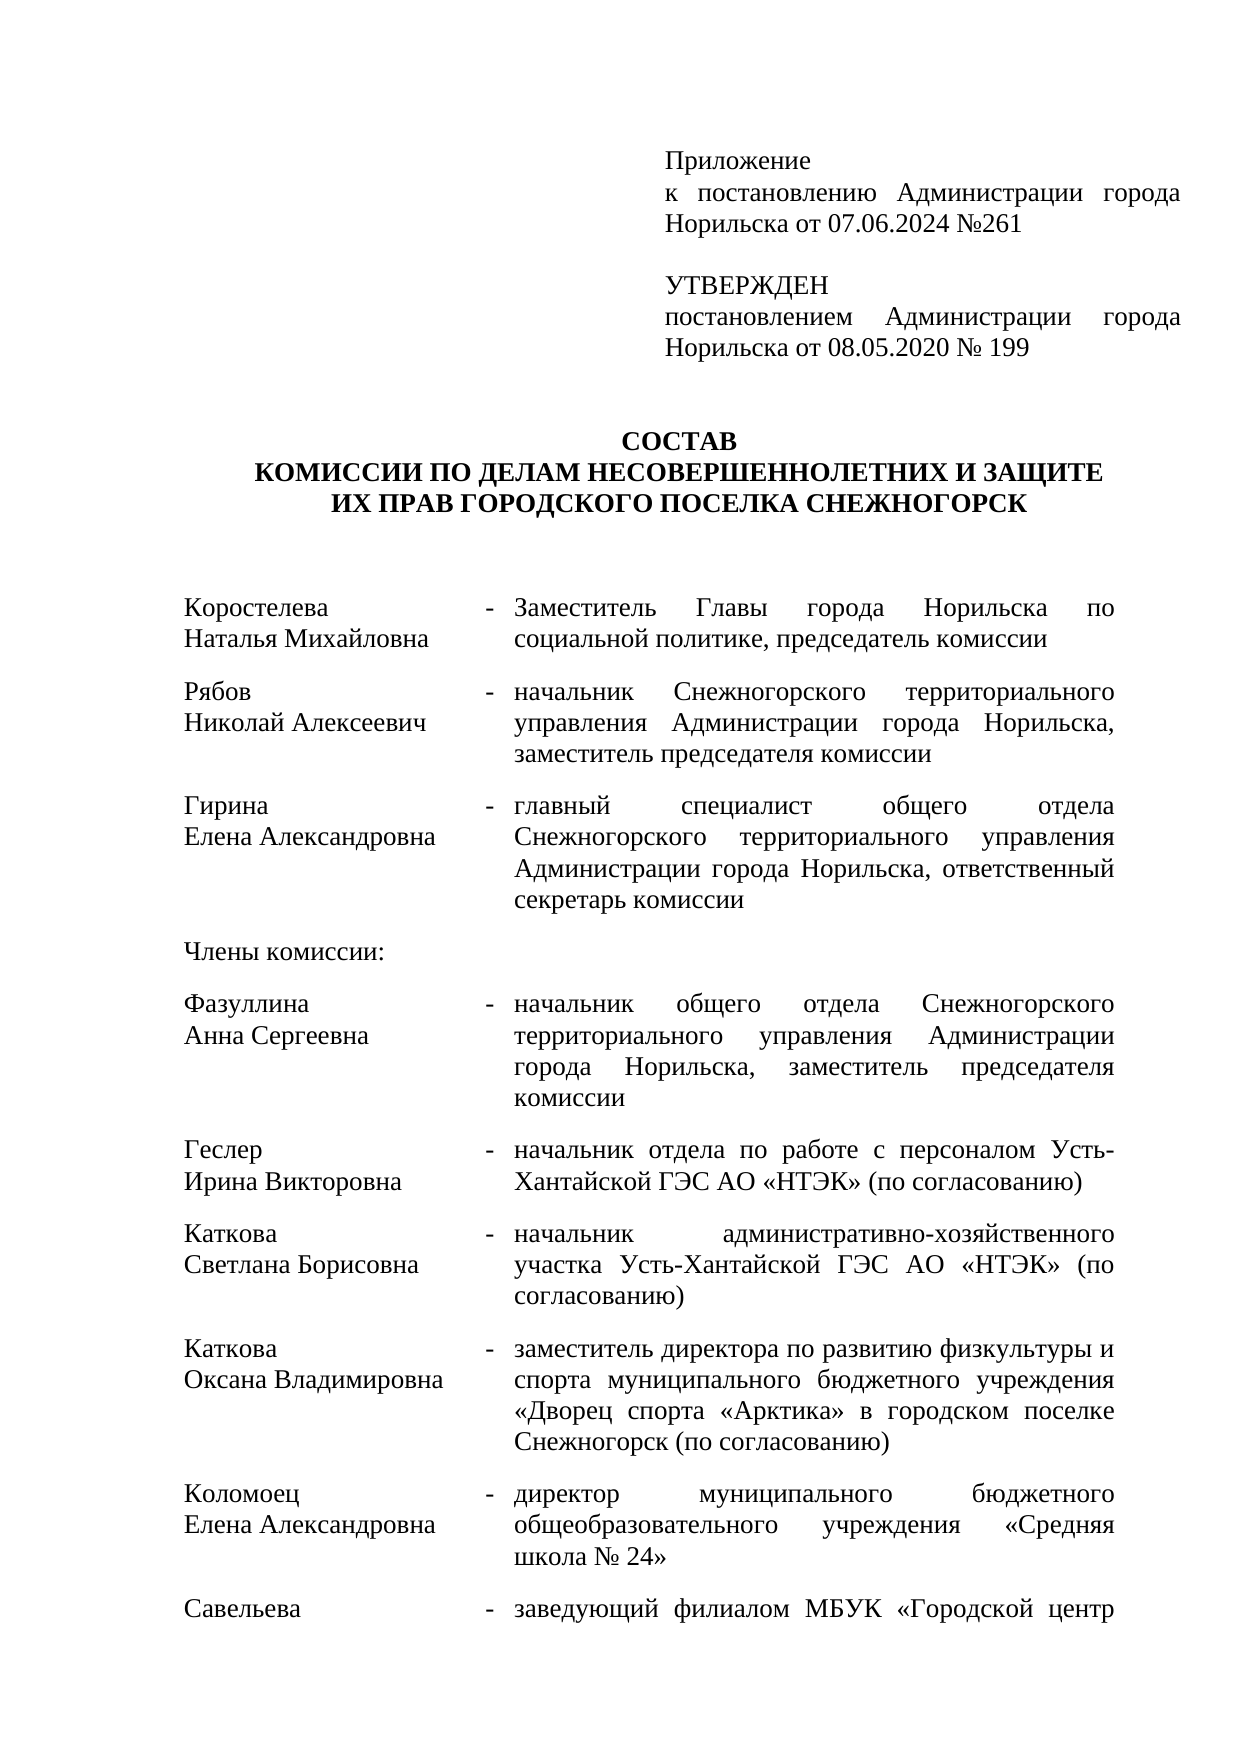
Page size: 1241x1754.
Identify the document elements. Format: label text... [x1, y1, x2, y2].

table_cell - [472, 664, 507, 779]
text к постановлению Администрации города Норильска от 07.06.2024 №261 [664, 176, 1181, 238]
table_header Заместитель Главы города Норильска по социальной политике, председатель комиссии [508, 581, 1122, 664]
table_cell - [472, 779, 507, 924]
text УТВЕРЖДЕН [664, 269, 1181, 300]
text ИХ ПРАВ ГОРОДСКОГО ПОСЕЛКА СНЕЖНОГОРСК [177, 487, 1181, 518]
table_header Коростелева Наталья Михайловна [177, 581, 472, 664]
text СОСТАВ [177, 425, 1181, 456]
table_cell главный специалист общего отдела Снежногорского территориального управления Администрации города Норильска, ответственный секретарь комиссии [508, 779, 1122, 924]
table_cell начальник Снежногорского территориального управления Администрации города Норильска, заместитель председателя комиссии [508, 664, 1122, 779]
text КОМИССИИ ПО ДЕЛАМ НЕСОВЕРШЕННОЛЕТНИХ И ЗАЩИТЕ [177, 456, 1181, 487]
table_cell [177, 1582, 472, 1634]
table_cell - [472, 1206, 507, 1321]
table_header - [472, 581, 507, 664]
table_cell Каткова Оксана Владимировна [177, 1321, 472, 1467]
table_cell Гирина Елена Александровна [177, 779, 472, 924]
text Приложение [664, 144, 1181, 176]
table_cell Члены комиссии: [177, 925, 1122, 977]
table_cell директор муниципального бюджетного общеобразовательного учреждения «Средняя школа № 24» [508, 1467, 1122, 1582]
table_cell Каткова Светлана Борисовна [177, 1206, 472, 1321]
table_cell - [472, 1123, 507, 1206]
table_cell - [472, 1467, 507, 1582]
text постановлением Администрации города Норильска от 08.05.2020 № 199 [664, 300, 1181, 362]
table_cell - [472, 1321, 507, 1467]
table_cell начальник административно-хозяйственного участка Усть-Хантайской ГЭС АО «НТЭК» (по согласованию) [508, 1206, 1122, 1321]
table_cell начальник отдела по работе с персоналом Усть-Хантайской ГЭС АО «НТЭК» (по согласованию) [508, 1123, 1122, 1206]
table_cell Коломоец Елена Александровна [177, 1467, 472, 1582]
table_cell Рябов Николай Алексеевич [177, 664, 472, 779]
table_cell - [472, 977, 507, 1123]
table_cell начальник общего отдела Снежногорского территориального управления Администрации города Норильска, заместитель председателя комиссии [508, 977, 1122, 1123]
table_cell Фазуллина Анна Сергеевна [177, 977, 472, 1123]
table_cell - [472, 1582, 507, 1634]
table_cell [508, 1582, 1122, 1634]
table_cell Геслер Ирина Викторовна [177, 1123, 472, 1206]
table_cell заместитель директора по развитию физкультуры и спорта муниципального бюджетного учреждения «Дворец спорта «Арктика» в городском поселке Снежногорск (по согласованию) [508, 1321, 1122, 1467]
